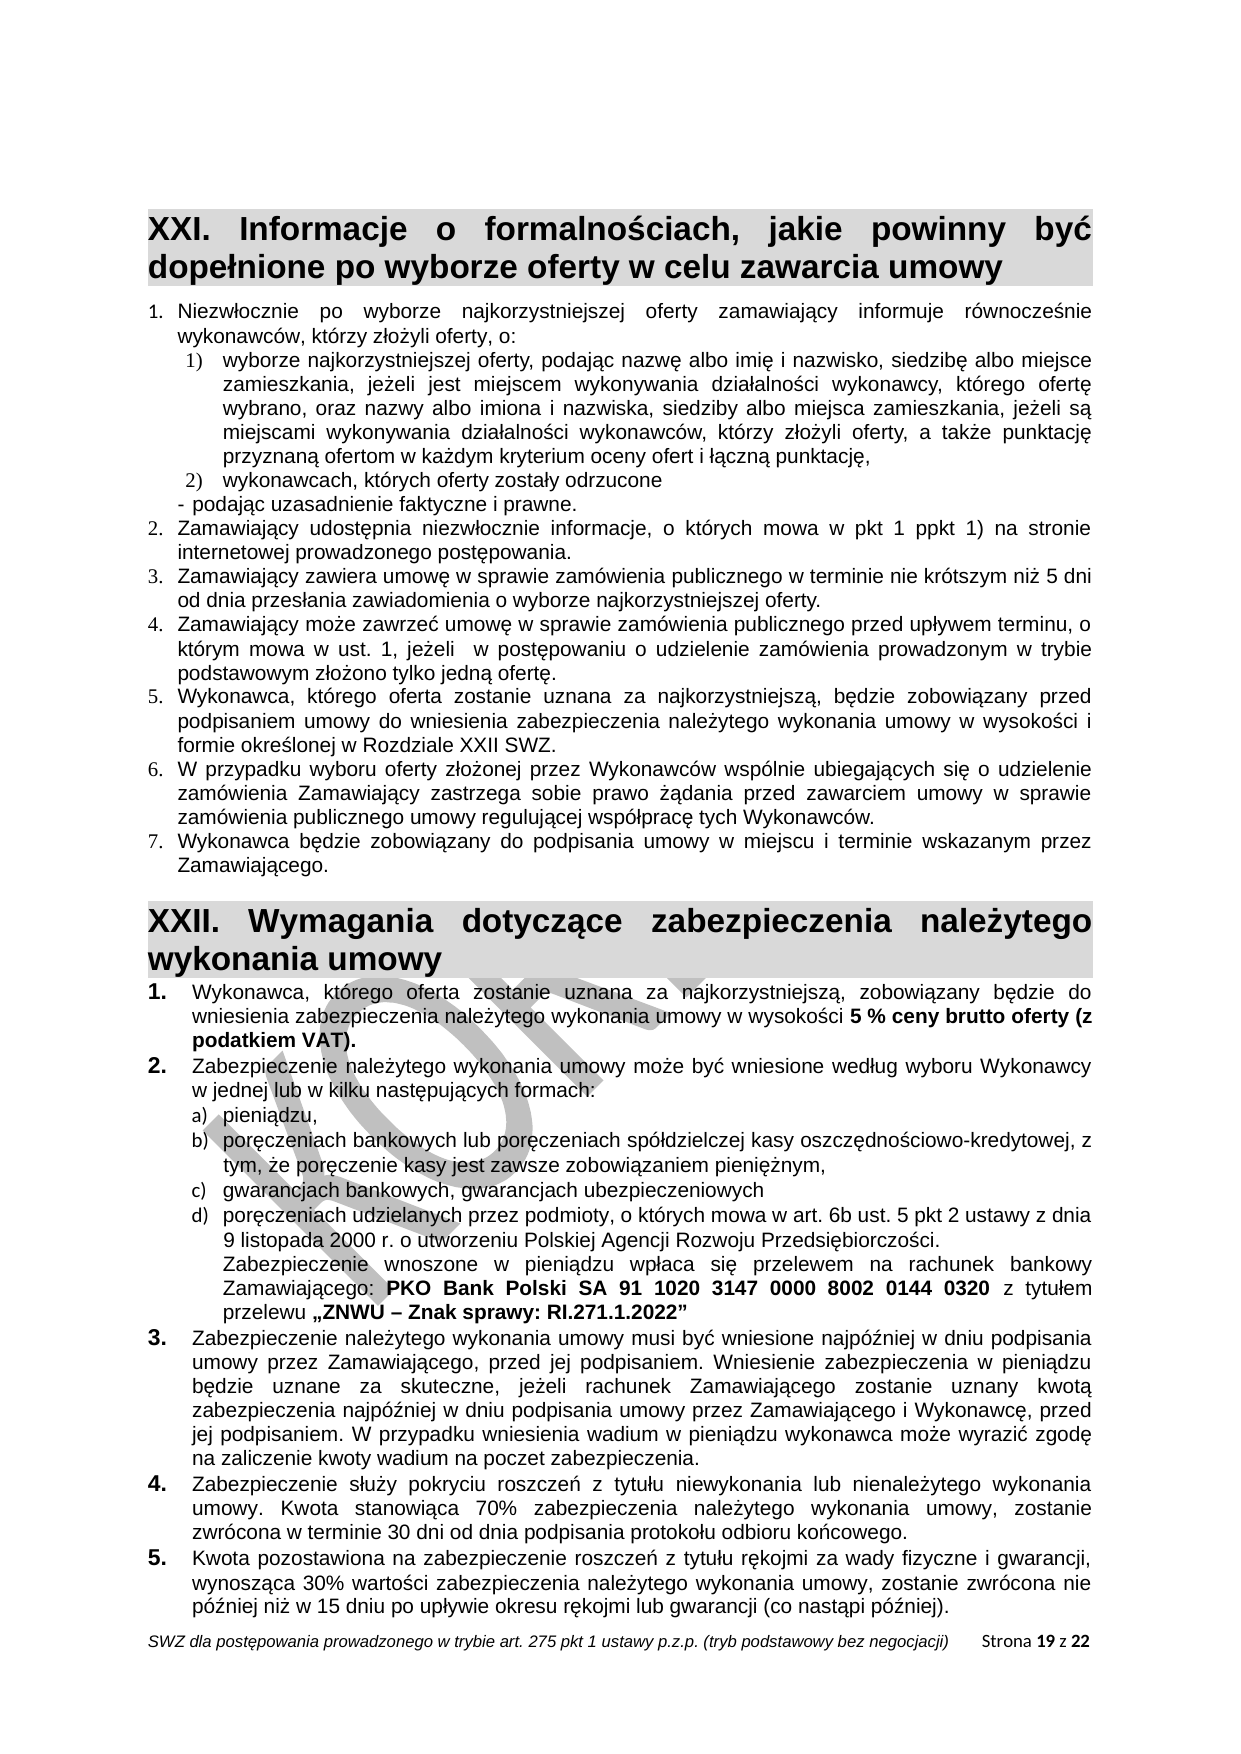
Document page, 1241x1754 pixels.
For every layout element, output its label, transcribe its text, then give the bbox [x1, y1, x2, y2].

list Kwota pozostawiona na zabezpieczenie roszczeń z tytułu rękojmi za wady fizyczne i gwarancji, wynosząca 30% wartości zabezpieczenia należytego wykonania umowy, zostanie zwrócona nie później niż w 15 dniu po upływie okresu rękojmi lub gwarancji (co nastąpi później). [148, 1544, 1093, 1618]
list Zamawiający udostępnia niezwłocznie informacje, o których mowa w pkt 1 ppkt 1) na stronie internetowej prowadzonego postępowania. [148, 516, 1093, 564]
list Zabezpieczenie należytego wykonania umowy może być wniesione według wyboru Wykonawcy w jednej lub w kilku następujących formach: [148, 1052, 1093, 1102]
list pieniądzu, [191, 1102, 1093, 1128]
list Wykonawca będzie zobowiązany do podpisania umowy w miejscu i terminie wskazanym przez Zamawiającego. [148, 828, 1093, 877]
list poręczeniach udzielanych przez podmioty, o których mowa w art. 6b ust. 5 pkt 2 ustawy z dnia 9 listopada 2000 r. o utworzeniu Polskiej Agencji Rozwoju Przedsiębiorczości. [191, 1202, 1093, 1252]
list Wykonawca, którego oferta zostanie uznana za najkorzystniejszą, będzie zobowiązany przed podpisaniem umowy do wniesienia zabezpieczenia należytego wykonania umowy w wysokości i formie określonej w Rozdziale XXII SWZ. [148, 684, 1093, 756]
list Zabezpieczenie służy pokryciu roszczeń z tytułu niewykonania lub nienależytego wykonania umowy. Kwota stanowiąca 70% zabezpieczenia należytego wykonania umowy, zostanie zwrócona w terminie 30 dni od dnia podpisania protokołu odbioru końcowego. [148, 1470, 1093, 1544]
list W przypadku wyboru oferty złożonej przez Wykonawców wspólnie ubiegających się o udzielenie zamówienia Zamawiający zastrzega sobie prawo żądania przed zawarciem umowy w sprawie zamówienia publicznego umowy regulującej współpracę tych Wykonawców. [148, 756, 1093, 828]
list wyborze najkorzystniejszej oferty, podając nazwę albo imię i nazwisko, siedzibę albo miejsce zamieszkania, jeżeli jest miejscem wykonywania działalności wykonawcy, którego ofertę wybrano, oraz nazwy albo imiona i nazwiska, siedziby albo miejsca zamieszkania, jeżeli są miejscami wykonywania działalności wykonawców, którzy złożyli oferty, a także punktację przyznaną ofertom w każdym kryterium oceny ofert i łączną punktację, [185, 348, 1093, 468]
text Zabezpieczenie wnoszone w pieniądzu wpłaca się przelewem na rachunek bankowy Zamawiającego: PKO Bank Polski SA 91 1020 3147 0000 8002 0144 0320 z tytułem przelewu „ZNWU – Znak sprawy: RI.271.1.2022” [223, 1252, 1093, 1324]
list Zabezpieczenie należytego wykonania umowy musi być wniesione najpóźniej w dniu podpisania umowy przez Zamawiającego, przed jej podpisaniem. Wniesienie zabezpieczenia w pieniądzu będzie uznane za skuteczne, jeżeli rachunek Zamawiającego zostanie uznany kwotą zabezpieczenia najpóźniej w dniu podpisania umowy przez Zamawiającego i Wykonawcę, przed jej podpisaniem. W przypadku wniesienia wadium w pieniądzu wykonawca może wyrazić zgodę na zaliczenie kwoty wadium na poczet zabezpieczenia. [148, 1324, 1093, 1470]
list wykonawcach, których oferty zostały odrzucone [185, 468, 1093, 492]
list poręczeniach bankowych lub poręczeniach spółdzielczej kasy oszczędnościowo-kredytowej, z tym, że poręczenie kasy jest zawsze zobowiązaniem pieniężnym, [191, 1128, 1093, 1177]
list Wykonawca, którego oferta zostanie uznana za najkorzystniejszą, zobowiązany będzie do wniesienia zabezpieczenia należytego wykonania umowy w wysokości 5 % ceny brutto oferty (z podatkiem VAT). [148, 978, 1093, 1052]
text XXII. Wymagania dotyczące zabezpieczenia należytego wykonania umowy [148, 901, 1093, 978]
list Niezwłocznie po wyborze najkorzystniejszej oferty zamawiający informuje równocześnie wykonawców, którzy złożyli oferty, o: [148, 298, 1093, 348]
list podając uzasadnienie faktyczne i prawne. [177, 492, 1093, 516]
list Zamawiający zawiera umowę w sprawie zamówienia publicznego w terminie nie krótszym niż 5 dni od dnia przesłania zawiadomienia o wyborze najkorzystniejszej oferty. [148, 564, 1093, 612]
text XXI. Informacje o formalnościach, jakie powinny być dopełnione po wyborze oferty w celu zawarcia umowy [148, 209, 1093, 286]
list gwarancjach bankowych, gwarancjach ubezpieczeniowych [191, 1177, 1093, 1202]
list Zamawiający może zawrzeć umowę w sprawie zamówienia publicznego przed upływem terminu, o którym mowa w ust. 1, jeżeli w postępowaniu o udzielenie zamówienia prowadzonym w trybie podstawowym złożono tylko jedną ofertę. [148, 612, 1093, 684]
